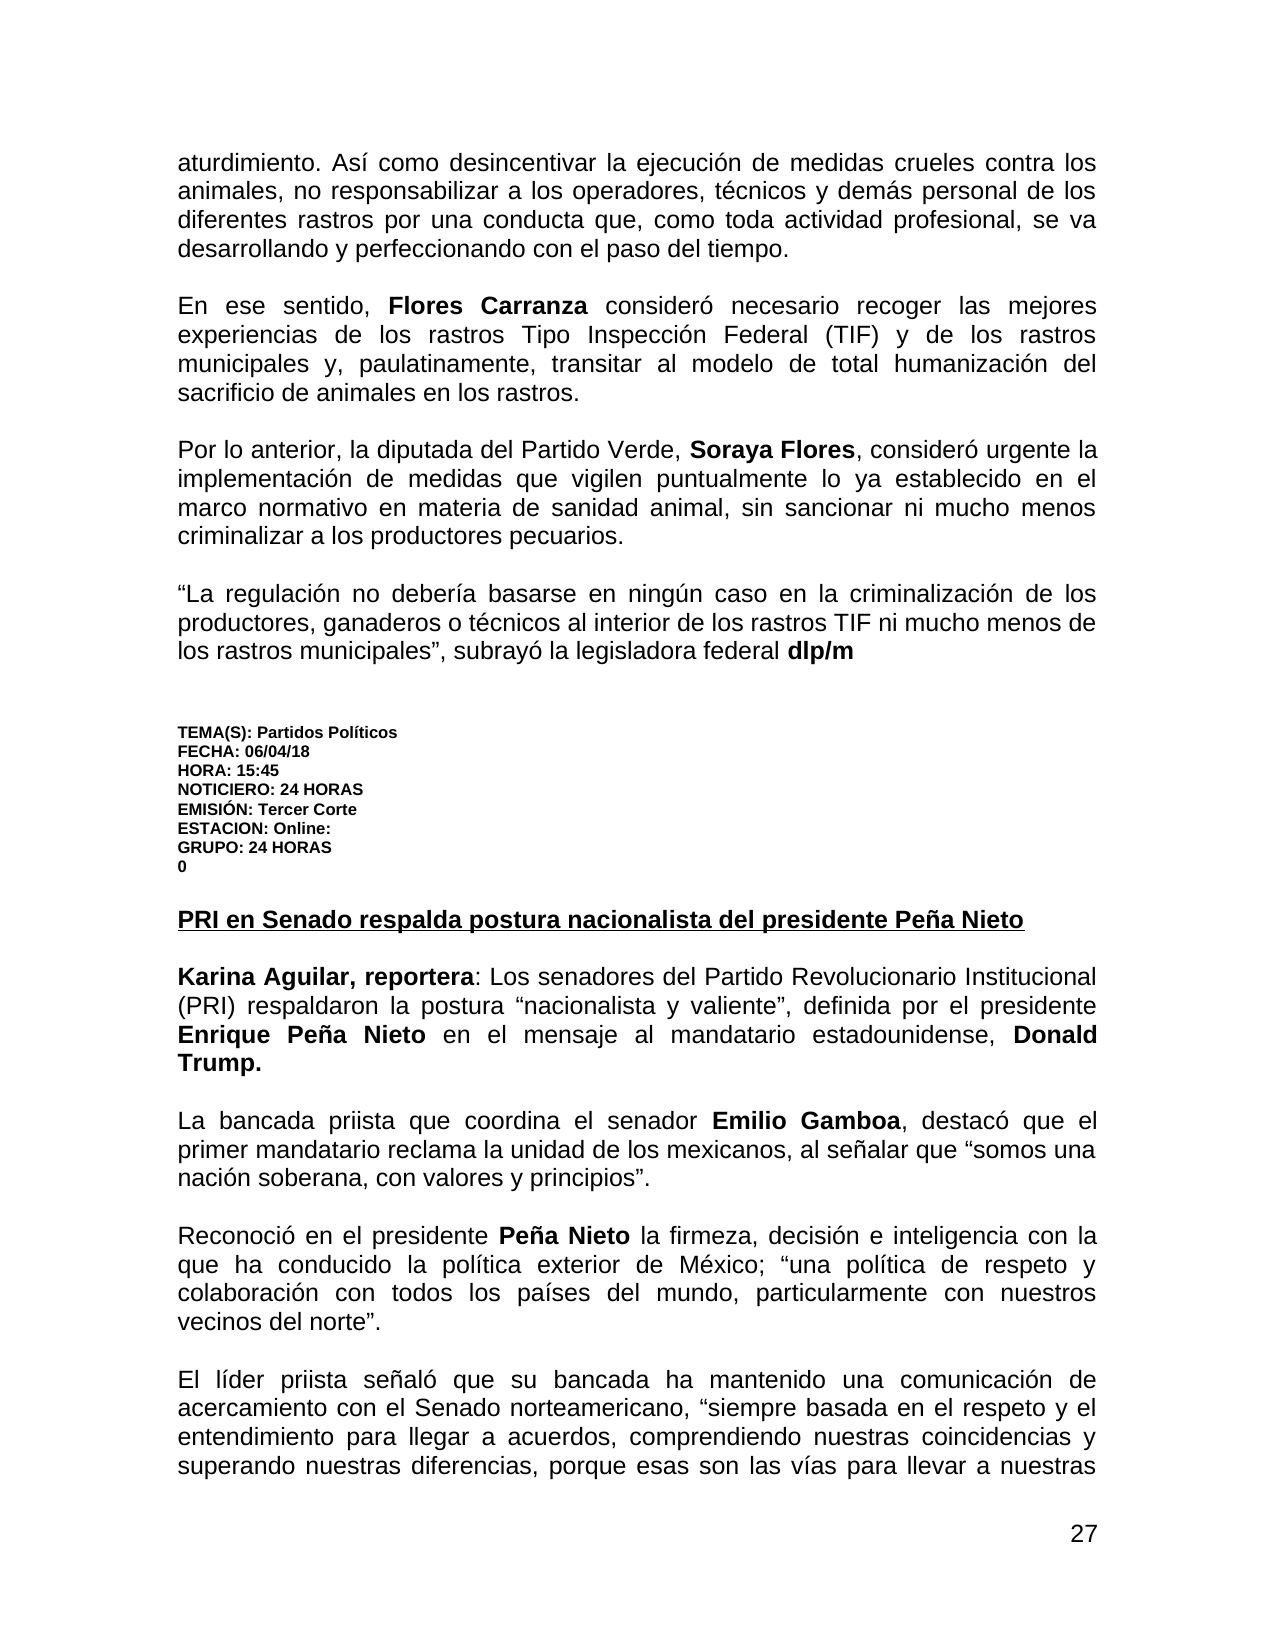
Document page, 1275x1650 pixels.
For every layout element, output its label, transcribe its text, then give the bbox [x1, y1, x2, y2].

text HORA: 15:45 [177, 761, 1098, 780]
text EMISIÓN: Tercer Corte [177, 799, 1098, 818]
text Por lo anterior, la diputada del Partido Verde, Soraya Flores, consideró urgente la implementación de medidas que vigilen puntualmente lo ya establecido en el marco normativo en materia de sanidad animal, sin sancionar ni mucho menos criminalizar a los productores pecuarios. [177, 435, 1098, 550]
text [177, 148, 1098, 263]
text ESTACION: Online: [177, 818, 1098, 838]
text “La regulación no debería basarse en ningún caso en la criminalización de los productores, ganaderos o técnicos al interior de los rastros TIF ni mucho menos de los rastros municipales”, subrayó la legisladora federal dlp/m [177, 579, 1098, 665]
text Karina Aguilar, reportera: Los senadores del Partido Revolucionario Institucional (PRI) respaldaron la postura “nacionalista y valiente”, definida por el presidente Enrique Peña Nieto en el mensaje al mandatario estadounidense, Donald Trump. [177, 962, 1098, 1077]
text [177, 1365, 1098, 1480]
text GRUPO: 24 HORAS [177, 838, 1098, 857]
text La bancada priista que coordina el senador Emilio Gamboa, destacó que el primer mandatario reclama la unidad de los mexicanos, al señalar que “somos una nación soberana, con valores y principios”. [177, 1106, 1098, 1192]
text NOTICIERO: 24 HORAS [177, 780, 1098, 799]
text TEMA(S): Partidos Políticos [177, 723, 1098, 742]
text En ese sentido, Flores Carranza consideró necesario recoger las mejores experiencias de los rastros Tipo Inspección Federal (TIF) y de los rastros municipales y, paulatinamente, transitar al modelo de total humanización del sacrificio de animales en los rastros. [177, 291, 1098, 406]
text Reconoció en el presidente Peña Nieto la firmeza, decisión e inteligencia con la que ha conducido la política exterior de México; “una política de respeto y colaboración con todos los países del mundo, particularmente con nuestros vecinos del norte”. [177, 1221, 1098, 1336]
text 0 [177, 857, 1098, 876]
text PRI en Senado respalda postura nacionalista del presidente Peña Nieto [177, 905, 1098, 933]
text FECHA: 06/04/18 [177, 742, 1098, 761]
